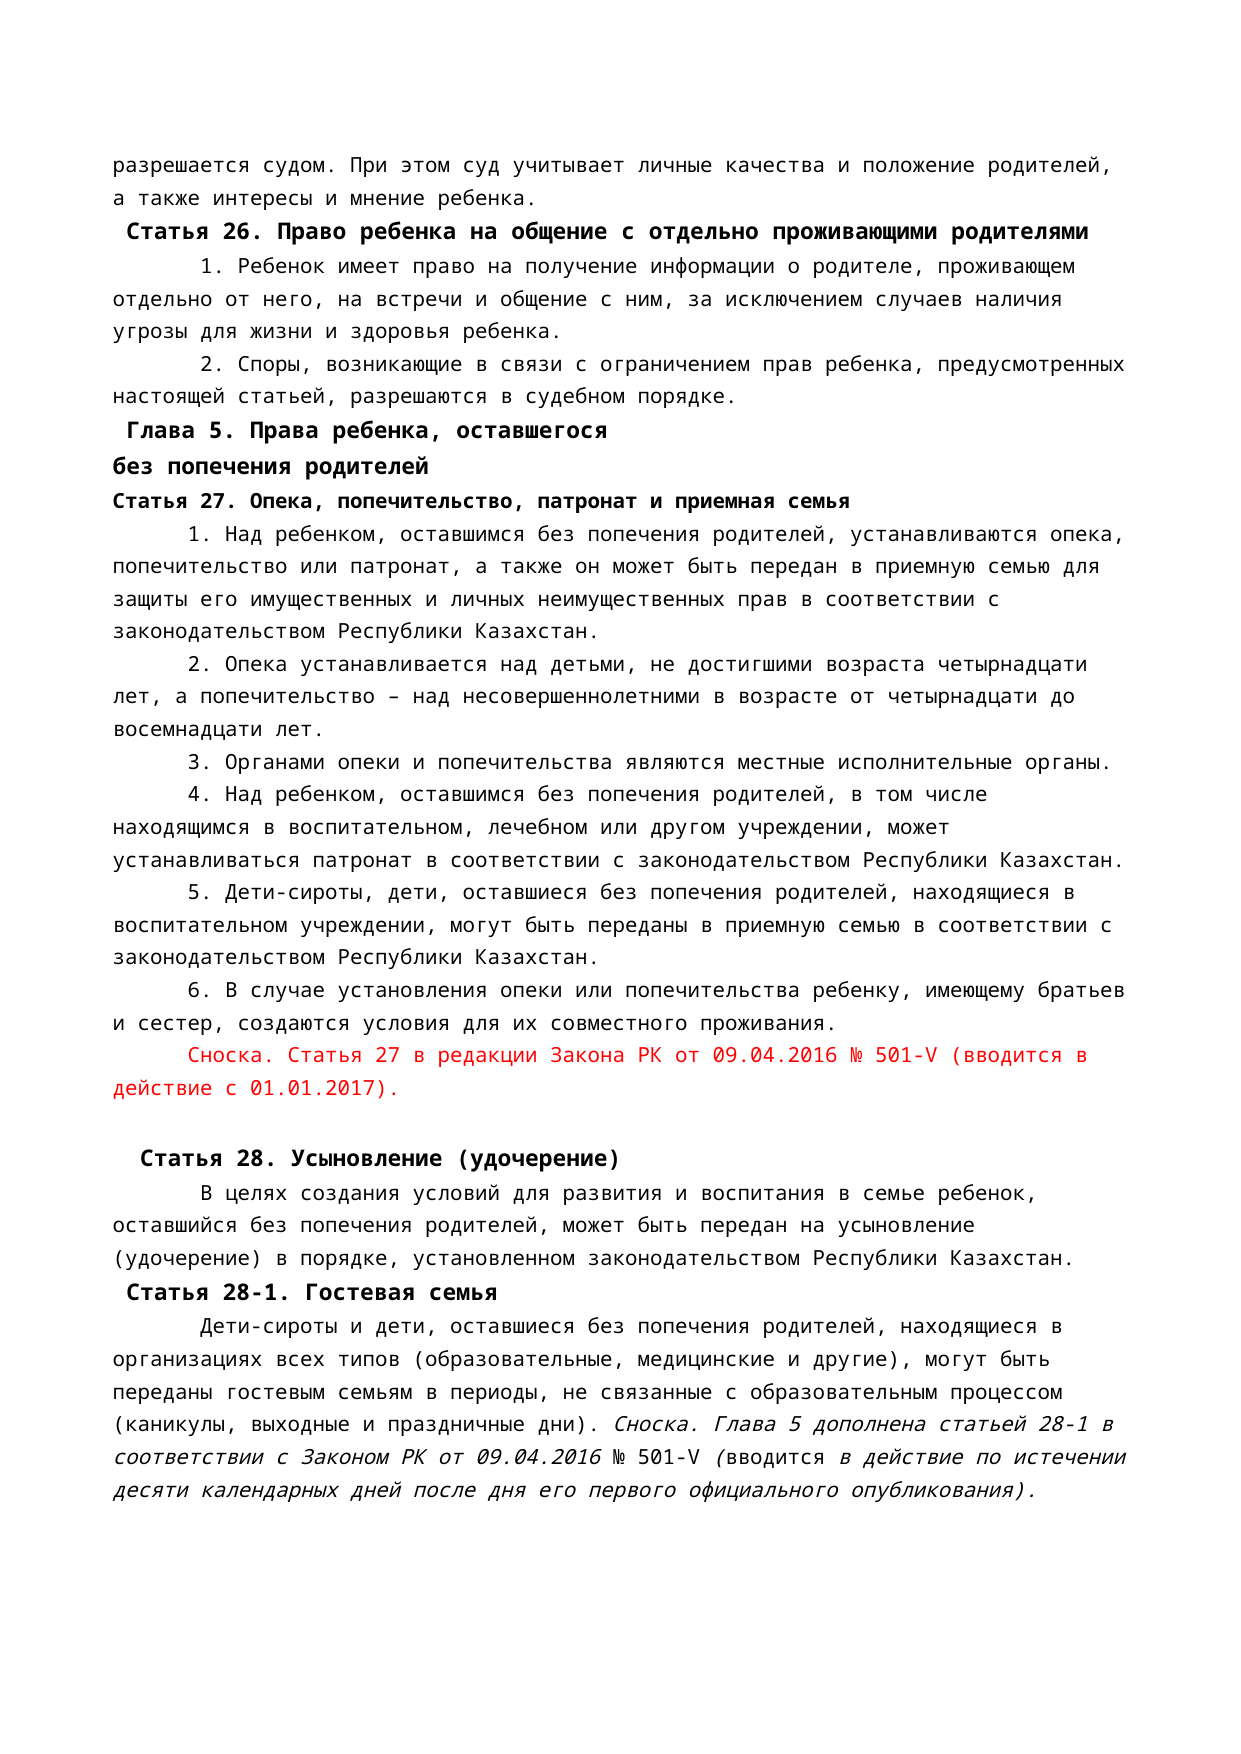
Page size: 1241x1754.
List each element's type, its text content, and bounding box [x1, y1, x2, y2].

text Сноска. Статья 27 в редакции Закона РК от 09.04.2016 № 501-V (вводится в действие с 01.01.2017). [112, 1040, 1128, 1137]
text В целях создания условий для развития и воспитания в семье ребенок, оставшийся без попечения родителей, может быть передан на усыновление (удочерение) в порядке, установленном законодательством Республики Казахстан. [112, 1178, 1128, 1272]
text Дети-сироты и дети, оставшиеся без попечения родителей, находящиеся в организациях всех типов (образовательные, медицинские и другие), могут быть переданы гостевым семьям в периоды, не связанные с образовательным процессом (каникулы, выходные и праздничные дни). Сноска. Глава 5 дополнена статьей 28-1 в соответствии с Законом РК от 09.04.2016 № 501-V (вводится в действие по истечении десяти календарных дней после дня его первого официального опубликования). [112, 1312, 1128, 1503]
text Статья 26. Право ребенка на общение с отдельно проживающими родителями [112, 215, 1128, 246]
text Глава 5. Права ребенка, оставшегося без попечения родителей [112, 414, 1128, 481]
text 1. Ребенок имеет право на получение информации о родителе, проживающем отдельно от него, на встречи и общение с ним, за исключением случаев наличия угрозы для жизни и здоровья ребенка. [112, 251, 1128, 345]
text 2. Споры, возникающие в связи с ограничением прав ребенка, предусмотренных настоящей статьей, разрешаются в судебном порядке. [112, 349, 1128, 410]
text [112, 150, 1128, 211]
text 5. Дети-сироты, дети, оставшиеся без попечения родителей, находящиеся в воспитательном учреждении, могут быть переданы в приемную семью в соответствии с законодательством Республики Казахстан. [112, 877, 1128, 971]
text Статья 28. Усыновление (удочерение) [112, 1142, 1128, 1173]
text 3. Органами опеки и попечительства являются местные исполнительные органы. [112, 747, 1128, 775]
text 2. Опека устанавливается над детьми, не достигшими возраста четырнадцати лет, а попечительство – над несовершеннолетними в возрасте от четырнадцати до восемнадцати лет. [112, 649, 1128, 743]
text Статья 28-1. Гостевая семья [112, 1276, 1128, 1307]
text 6. В случае установления опеки или попечительства ребенку, имеющему братьев и сестер, создаются условия для их совместного проживания. [112, 975, 1128, 1036]
text 4. Над ребенком, оставшимся без попечения родителей, в том числе находящимся в воспитательном, лечебном или другом учреждении, может устанавливаться патронат в соответствии с законодательством Республики Казахстан. [112, 779, 1128, 873]
text 1. Над ребенком, оставшимся без попечения родителей, устанавливаются опека, попечительство или патронат, а также он может быть передан в приемную семью для защиты его имущественных и личных неимущественных прав в соответствии с законодательством Республики Казахстан. [112, 519, 1128, 645]
text Статья 27. Опека, попечительство, патронат и приемная семья [112, 486, 1128, 514]
